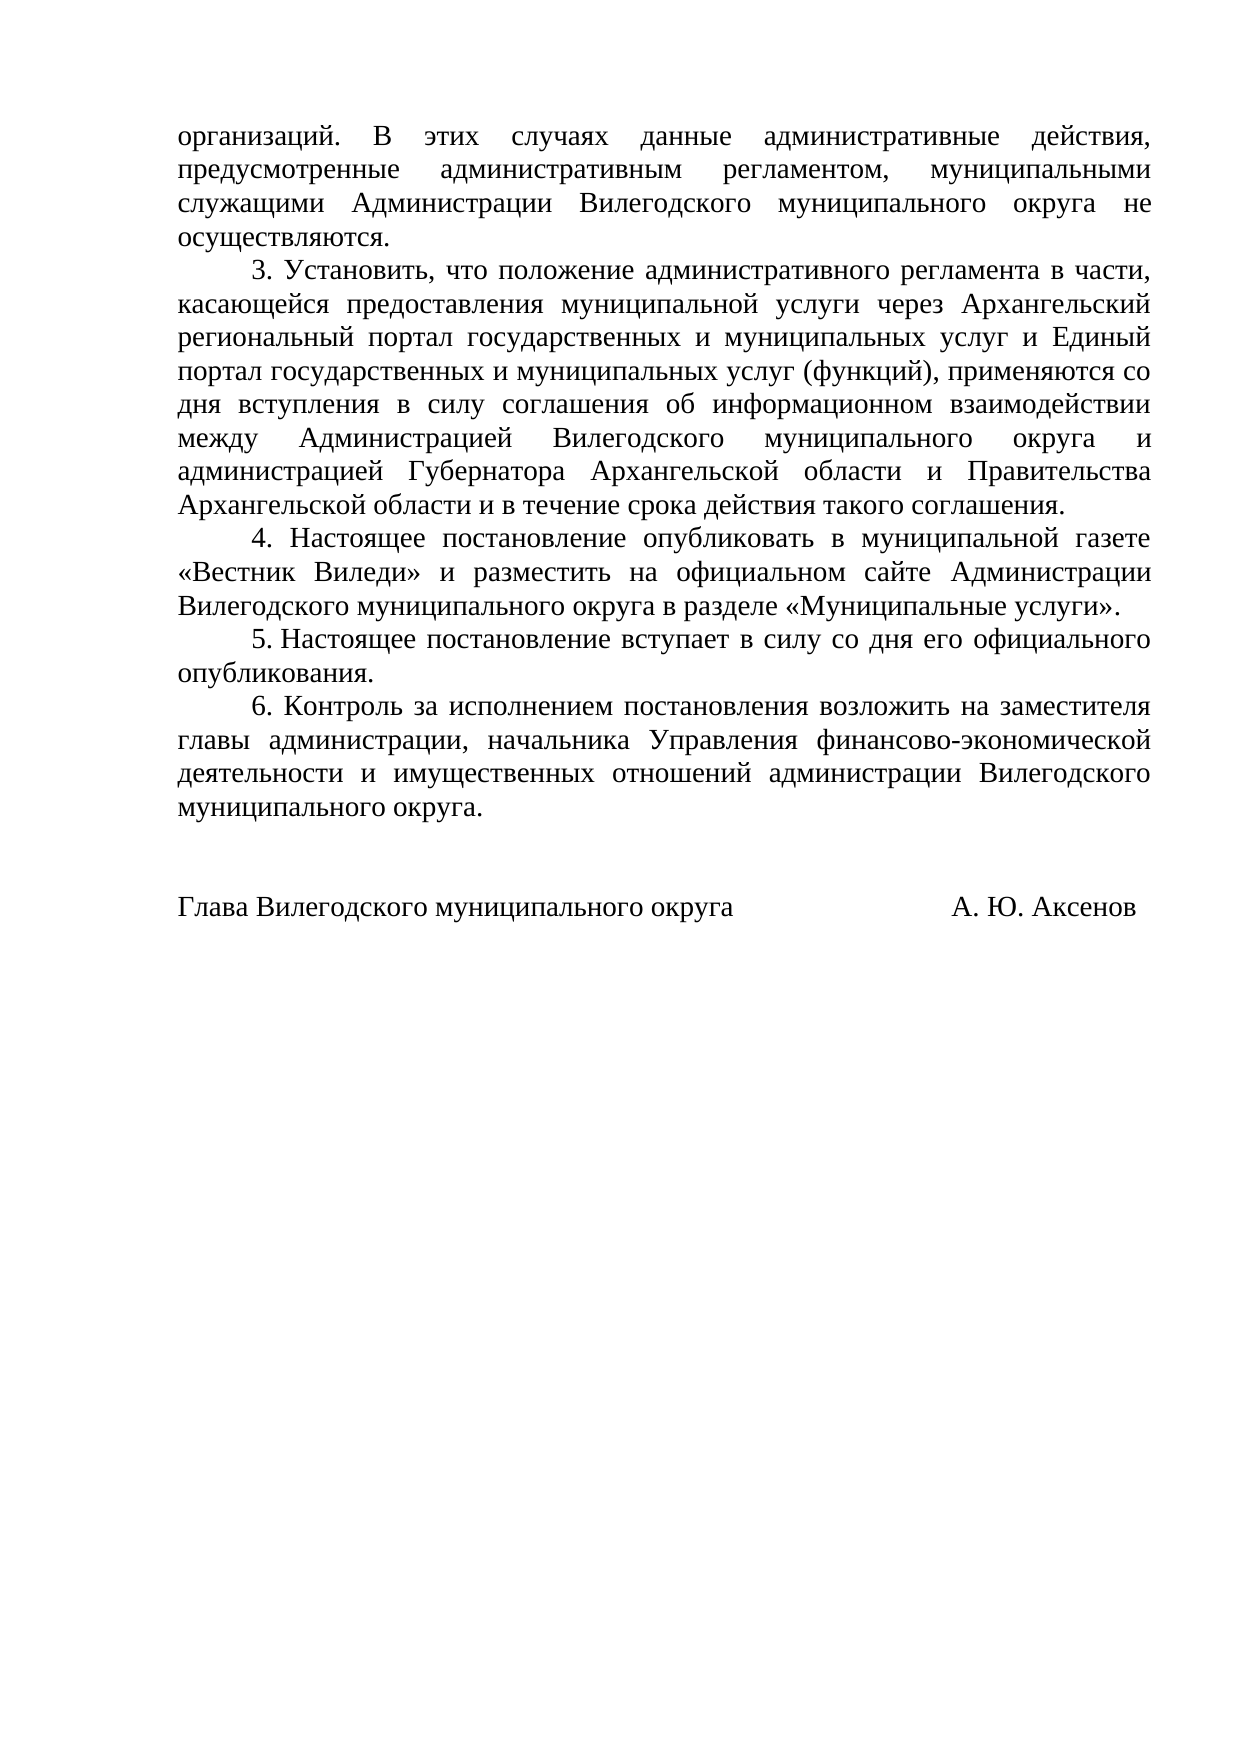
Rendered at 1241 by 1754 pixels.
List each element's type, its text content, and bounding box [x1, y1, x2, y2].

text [177, 118, 1152, 252]
text 4. Настоящее постановление опубликовать в муниципальной газете «Вестник Виледи» и разместить на официальном сайте Администрации Вилегодского муниципального округа в разделе «Муниципальные услуги». [177, 521, 1152, 621]
list Глава Вилегодского муниципального округа А. Ю. Аксенов [177, 889, 1152, 923]
text 3. Установить, что положение административного регламента в части, касающейся предоставления муниципальной услуги через Архангельский региональный портал государственных и муниципальных услуг и Единый портал государственных и муниципальных услуг (функций), применяются со дня вступления в силу соглашения об информационном взаимодействии между Администрацией Вилегодского муниципального округа и администрацией Губернатора Архангельской области и Правительства Архангельской области и в течение срока действия такого соглашения. [177, 252, 1152, 521]
text 6. Контроль за исполнением постановления возложить на заместителя главы администрации, начальника Управления финансово-экономической деятельности и имущественных отношений администрации Вилегодского муниципального округа. [177, 688, 1152, 822]
text 5. Настоящее постановление вступает в силу со дня его официального опубликования. [177, 621, 1152, 688]
